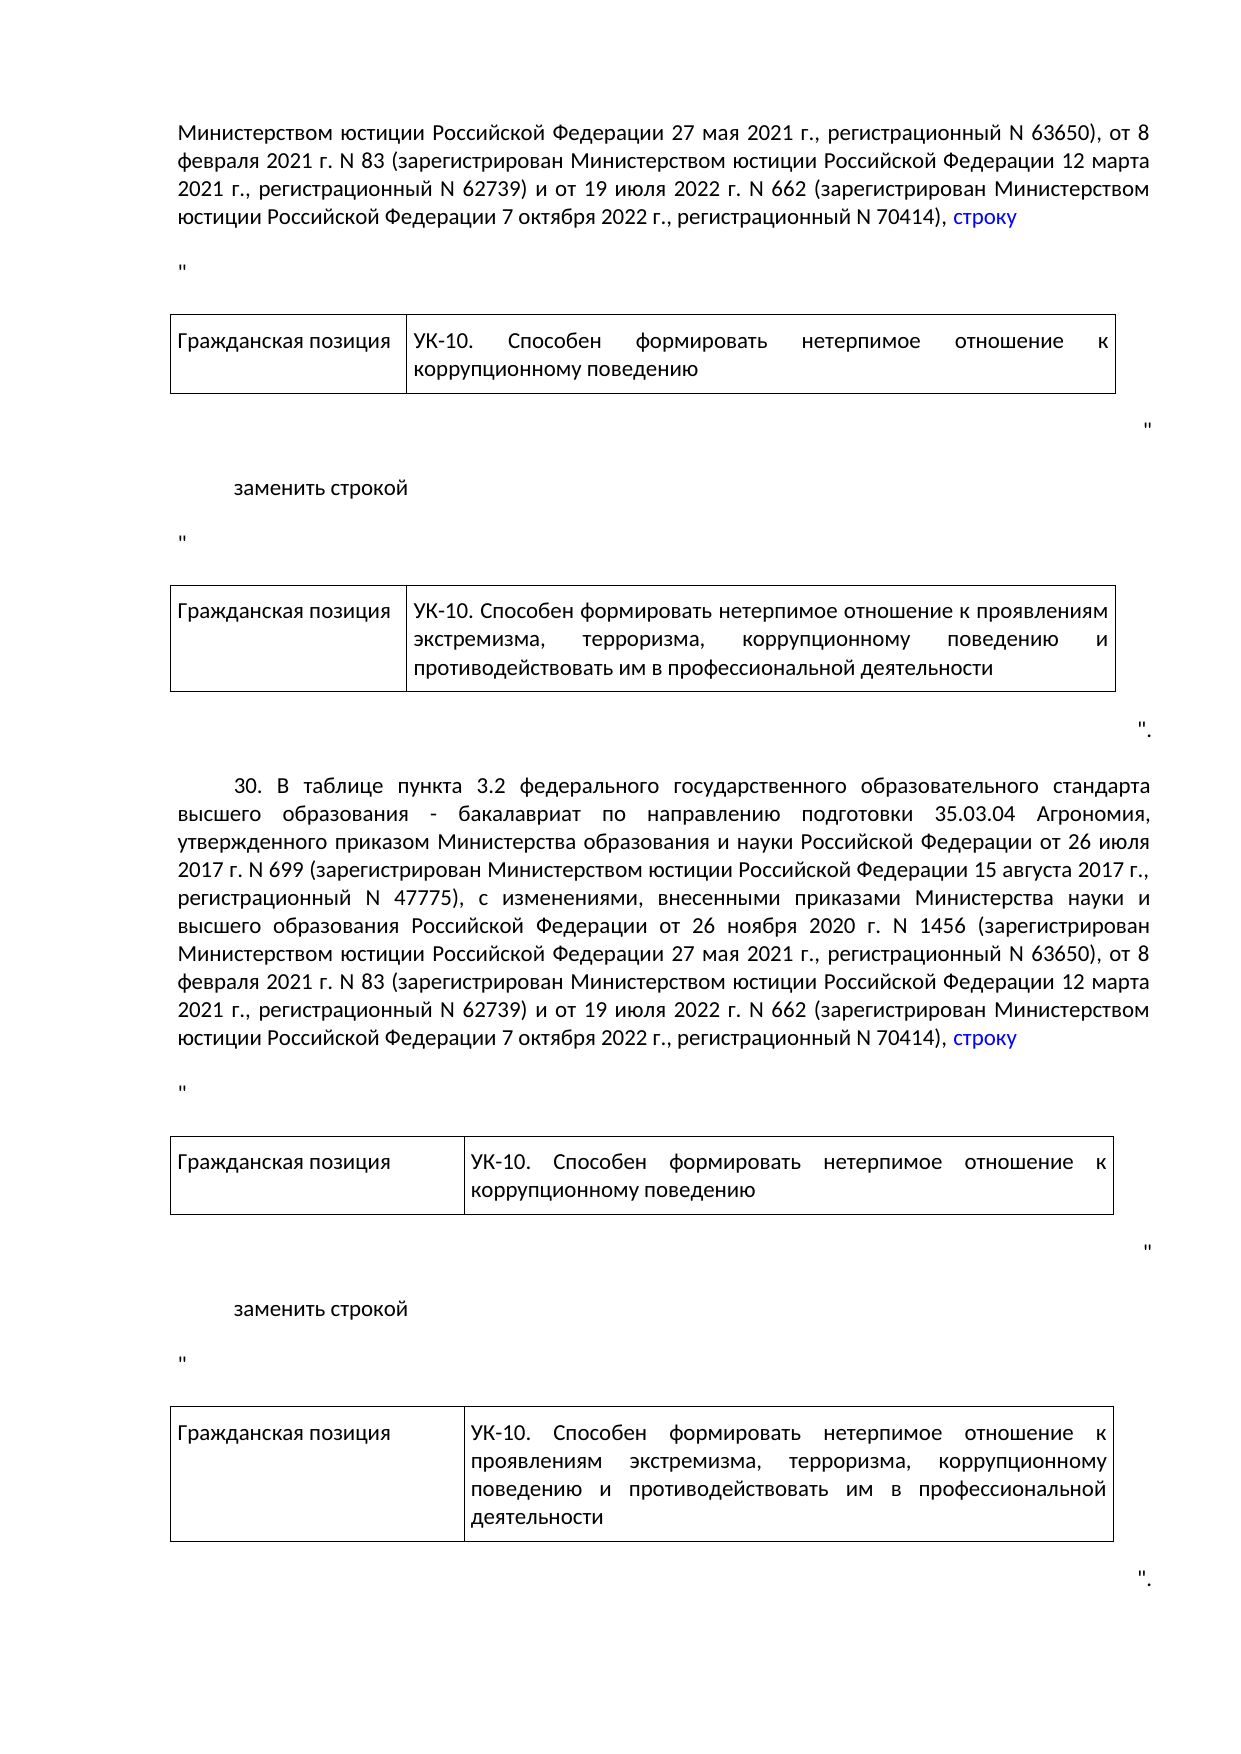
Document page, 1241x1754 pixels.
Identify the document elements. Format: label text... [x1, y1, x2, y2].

text заменить строкой [177, 1294, 1152, 1322]
table_header Гражданская позиция [171, 1407, 464, 1541]
text " [177, 417, 1152, 445]
text ". [177, 715, 1152, 743]
table_header УК-10. Способен формировать нетерпимое отношение к коррупционному поведению [465, 1137, 1113, 1214]
text " [177, 258, 1152, 286]
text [177, 118, 1152, 230]
table_header Гражданская позиция [171, 315, 406, 393]
text ". [177, 1564, 1152, 1592]
table_header УК-10. Способен формировать нетерпимое отношение к проявлениям экстремизма, терроризма, коррупционному поведению и противодействовать им в профессиональной деятельности [407, 586, 1115, 691]
table_header УК-10. Способен формировать нетерпимое отношение к коррупционному поведению [407, 315, 1115, 393]
table_header Гражданская позиция [171, 586, 406, 691]
table_header Гражданская позиция [171, 1137, 464, 1214]
text заменить строкой [177, 473, 1152, 501]
text " [177, 1350, 1152, 1378]
table_header УК-10. Способен формировать нетерпимое отношение к проявлениям экстремизма, терроризма, коррупционному поведению и противодействовать им в профессиональной деятельности [465, 1407, 1113, 1541]
text " [177, 1238, 1152, 1266]
text " [177, 1079, 1152, 1107]
text 30. В таблице пункта 3.2 федерального государственного образовательного стандарта высшего образования - бакалавриат по направлению подготовки 35.03.04 Агрономия, утвержденного приказом Министерства образования и науки Российской Федерации от 26 июля 2017 г. N 699 (зарегистрирован Министерством юстиции Российской Федерации 15 августа 2017 г., регистрационный N 47775), с изменениями, внесенными приказами Министерства науки и высшего образования Российской Федерации от 26 ноября 2020 г. N 1456 (зарегистрирован Министерством юстиции Российской Федерации 27 мая 2021 г., регистрационный N 63650), от 8 февраля 2021 г. N 83 (зарегистрирован Министерством юстиции Российской Федерации 12 марта 2021 г., регистрационный N 62739) и от 19 июля 2022 г. N 662 (зарегистрирован Министерством юстиции Российской Федерации 7 октября 2022 г., регистрационный N 70414), строку [177, 771, 1152, 1051]
text " [177, 529, 1152, 557]
